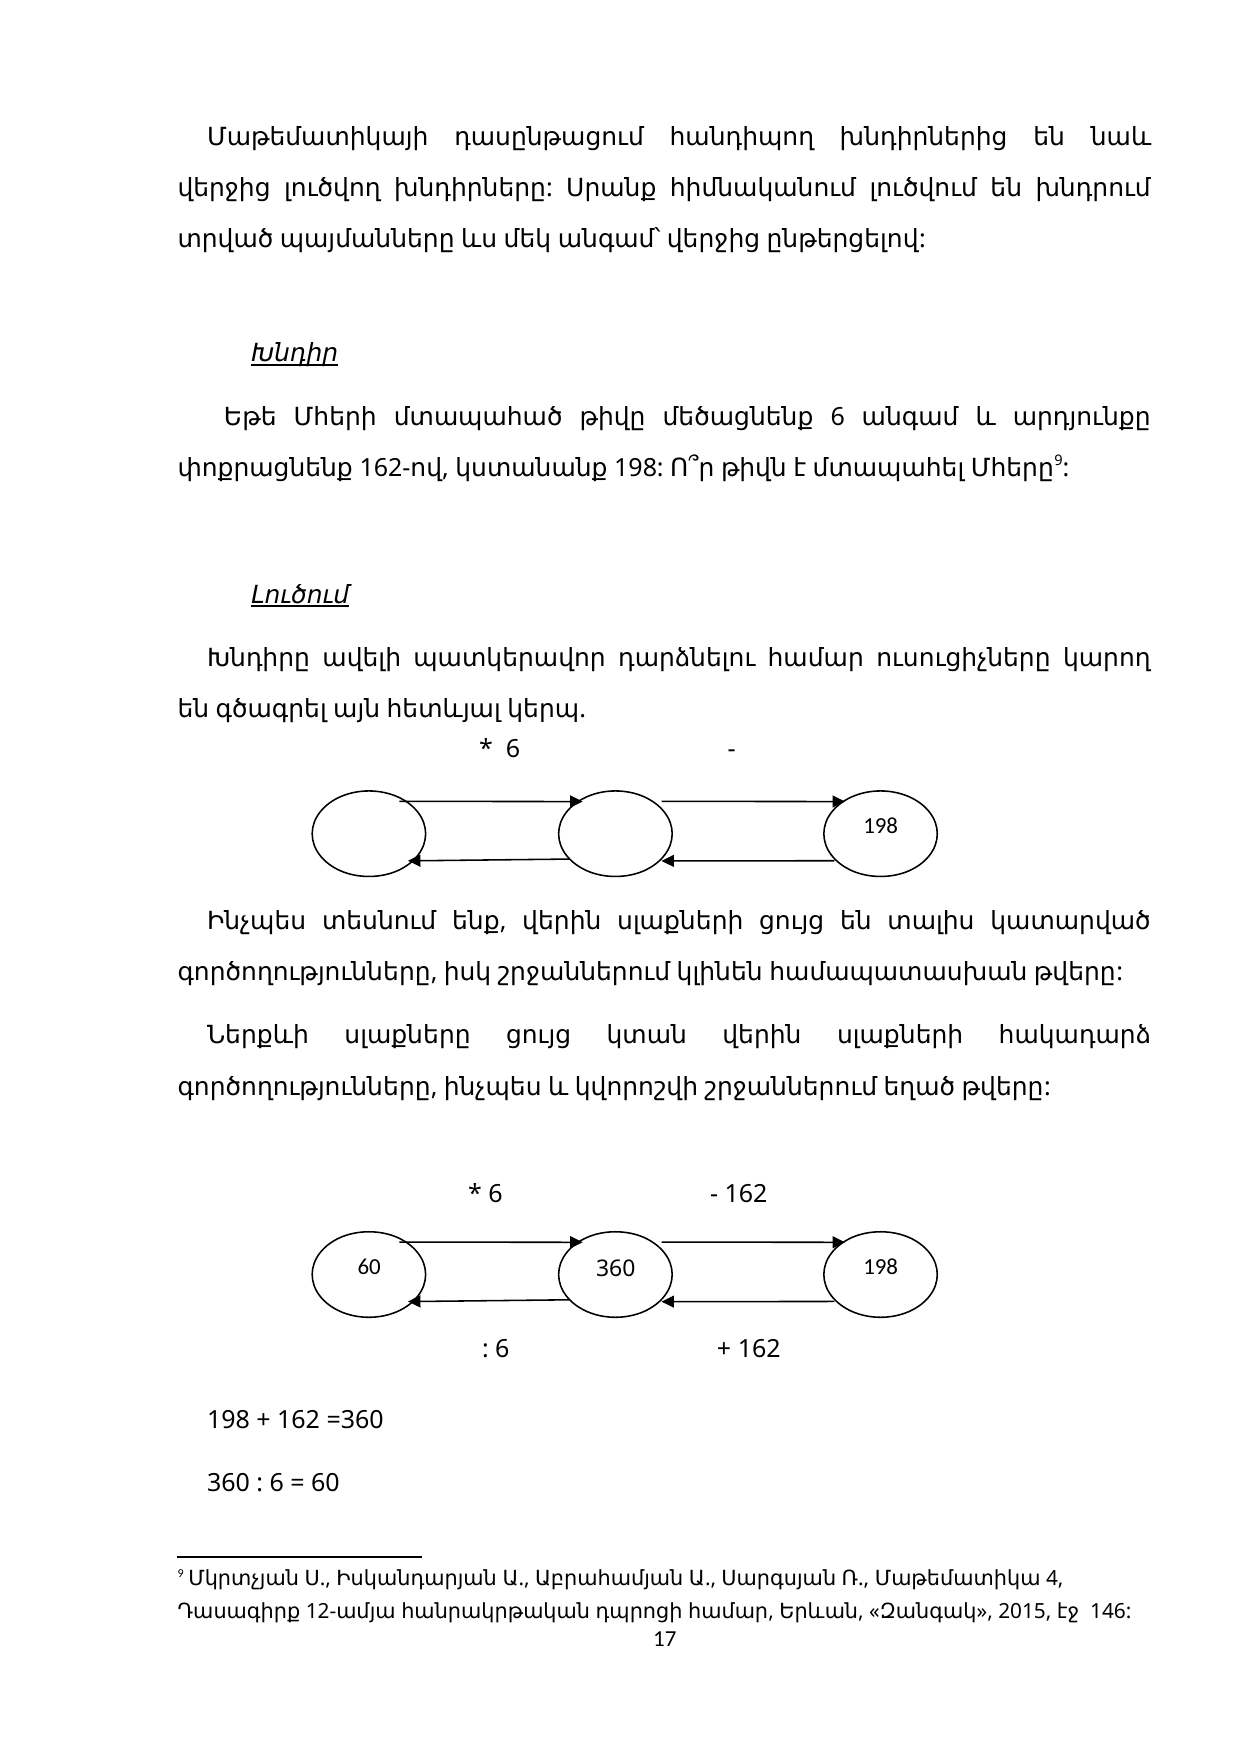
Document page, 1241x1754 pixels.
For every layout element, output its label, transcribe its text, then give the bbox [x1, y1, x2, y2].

text Ներքևի սլաքները ցույց կտան վերին սլաքների հակադարձ գործողությունները, ինչպես և կվորոշվի շրջաններում եղած թվերը: [177, 1017, 1152, 1102]
list Լուծում [177, 576, 1152, 611]
text Մաթեմատիկայի դասընթացում հանդիպող խնդիրներից են նաև վերջից լուծվող խնդիրները: Սրանք հիմնականում լուծվում են խնդրում տրված պայմանները ևս մեկ անգամ՝ վերջից ընթերցելով: [177, 118, 1152, 254]
text Խնդիր [177, 335, 1152, 369]
text Խնդիրը ավելի պատկերավոր դարձնելու համար ուսուցիչները կարող են գծագրել այն հետևյալ կերպ. [177, 640, 1152, 725]
text Եթե Մհերի մտապահած թիվը մեծացնենք 6 անգամ և արդյունքը փոքրացնենք 162-ով, կստանանք 198: Ո՞ր թիվն է մտապահել Մհերը: [177, 398, 1152, 483]
text Ինչպես տեսնում ենք, վերին սլաքների ցույց են տալիս կատարված գործողությունները, իսկ շրջաններում կլինեն համապատասխան թվերը: [177, 903, 1152, 988]
text 360 : 6 = 60 [177, 1465, 1152, 1499]
text 198 + 162 =360 [177, 1401, 1152, 1435]
